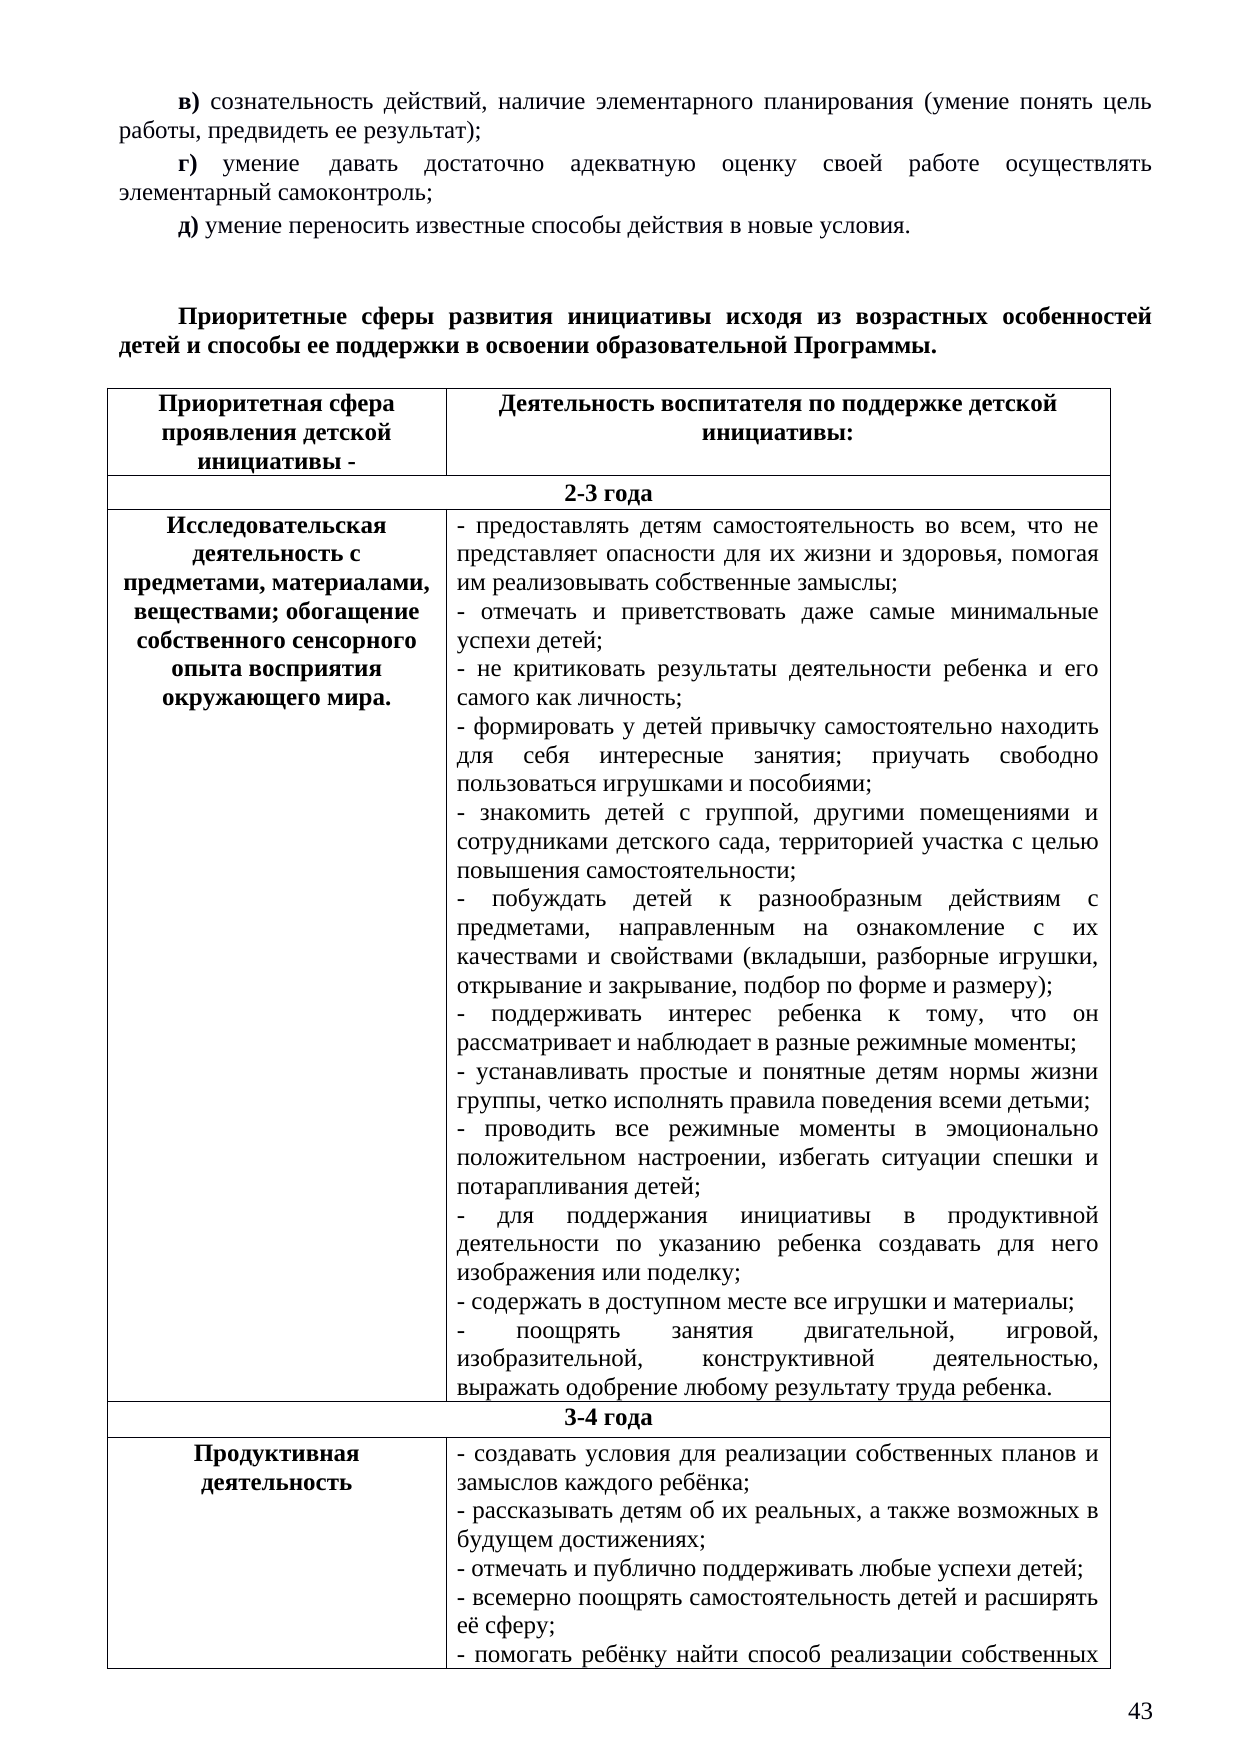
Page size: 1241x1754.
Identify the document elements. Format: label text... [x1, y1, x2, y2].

table_header Приоритетная сфера проявления детской инициативы - [108, 389, 446, 475]
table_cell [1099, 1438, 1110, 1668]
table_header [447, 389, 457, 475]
text Приоритетные сферы развития инициативы исходя из возрастных особенностей детей и способы ее поддержки в освоении образовательной Программы. [119, 301, 1153, 359]
table_cell 2-3 года [108, 476, 1110, 509]
text г) умение давать достаточно адекватную оценку своей работе осуществлять элементарный самоконтроль; [119, 148, 1153, 206]
text в) сознательность действий, наличие элементарного планирования (умение понять цель работы, предвидеть ее результат); [119, 86, 1153, 144]
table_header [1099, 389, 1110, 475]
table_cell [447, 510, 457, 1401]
table_cell Исследовательская деятельность с предметами, материалами, веществами; обогащение собственного сенсорного опыта восприятия окружающего мира. [108, 510, 446, 1401]
text д) умение переносить известные способы действия в новые условия. [119, 210, 1153, 239]
table_cell 3-4 года [108, 1402, 1110, 1437]
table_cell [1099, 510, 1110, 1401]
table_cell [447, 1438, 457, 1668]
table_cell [108, 1438, 446, 1668]
